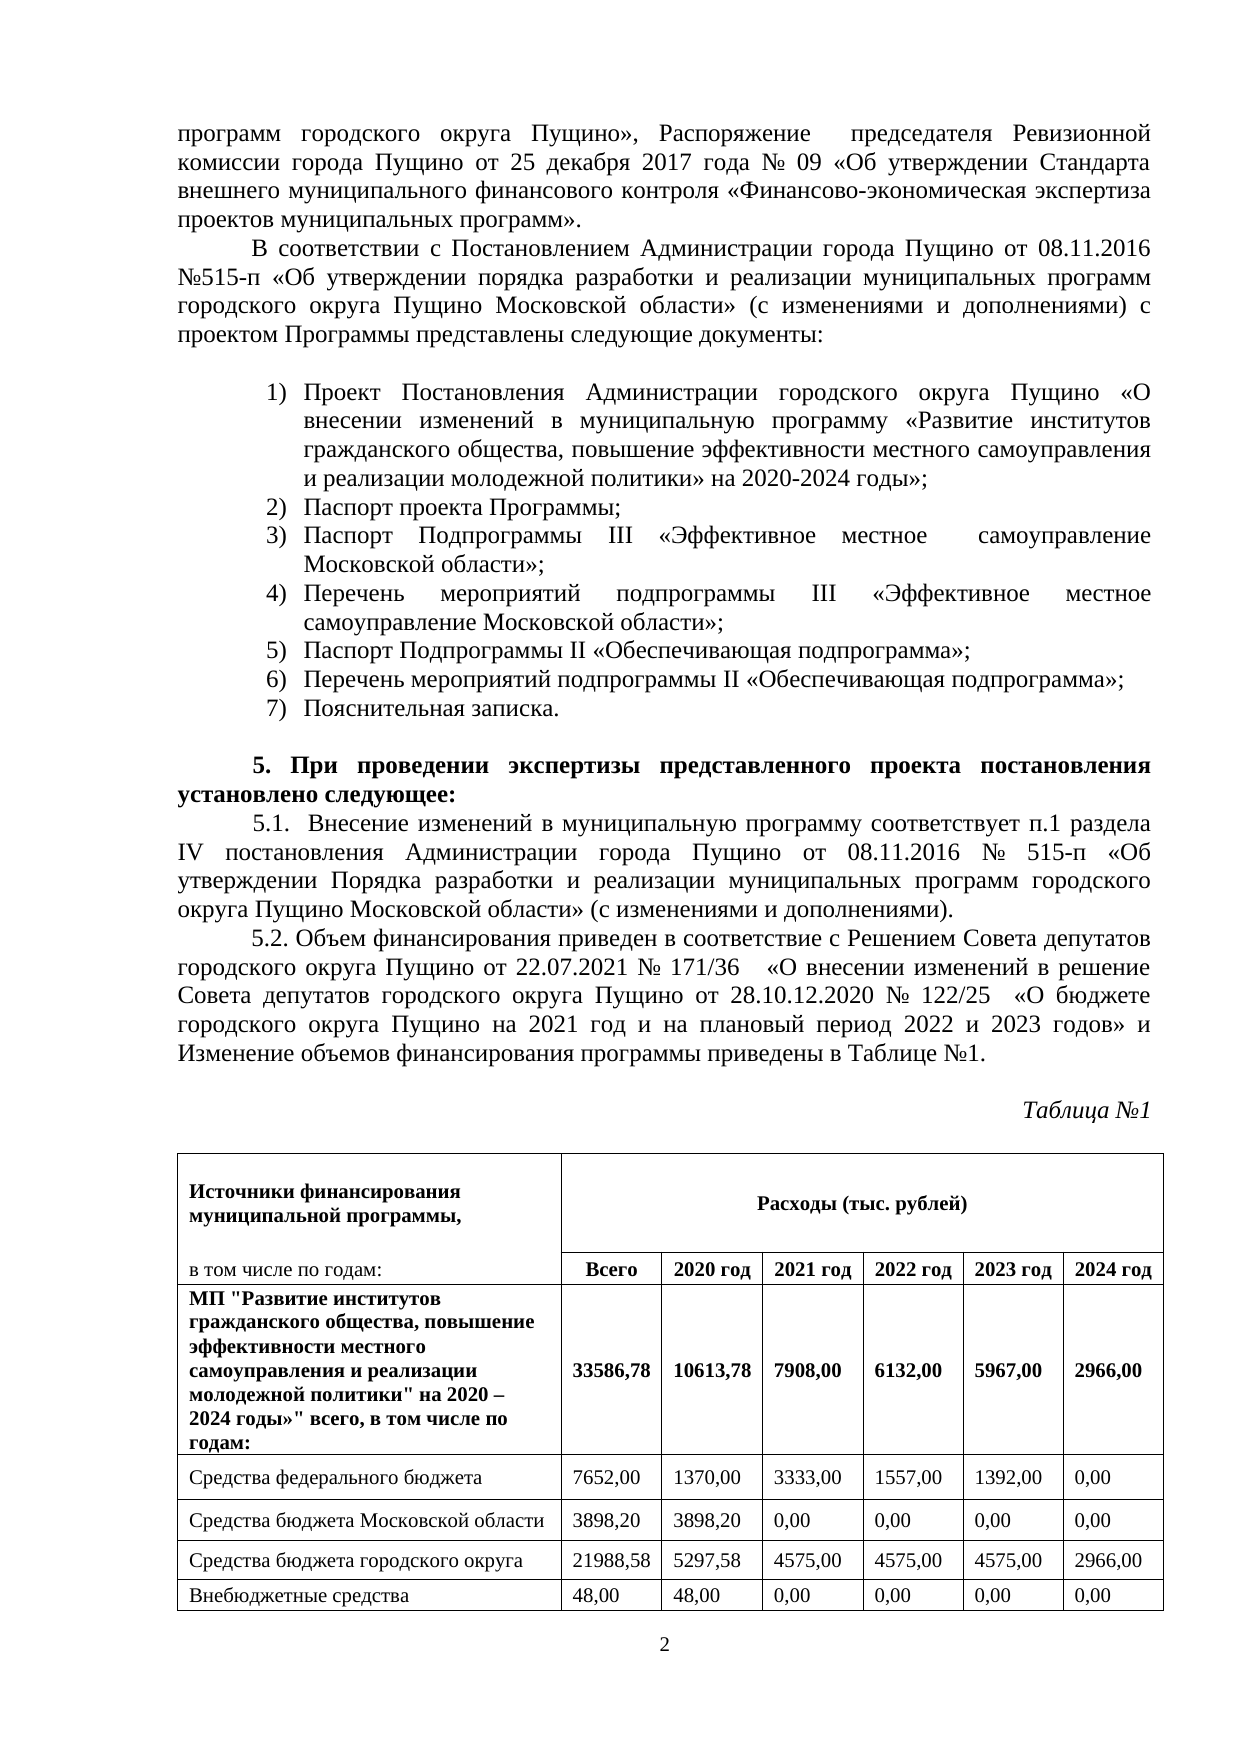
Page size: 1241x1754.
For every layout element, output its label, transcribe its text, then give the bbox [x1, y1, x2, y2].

table_cell 0,00 [964, 1580, 1063, 1610]
table_cell 0,00 [1064, 1455, 1163, 1499]
table_cell 0,00 [964, 1500, 1063, 1540]
table_cell 5297,58 [662, 1541, 762, 1579]
table_cell 2021 год [763, 1253, 863, 1284]
table_cell 6132,00 [864, 1285, 963, 1454]
table_cell 0,00 [864, 1580, 963, 1610]
table_cell 3898,20 [562, 1500, 661, 1540]
list Паспорт Подпрограммы III «Эффективное местное самоуправление Московской области»; [266, 521, 1152, 578]
table_cell Средства бюджета Московской области [178, 1500, 561, 1540]
table_cell 1557,00 [864, 1455, 963, 1499]
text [177, 118, 1152, 233]
table_cell 3898,20 [662, 1500, 762, 1540]
table_cell 4575,00 [964, 1541, 1063, 1579]
table_cell 48,00 [662, 1580, 762, 1610]
list 5.1. Внесение изменений в муниципальную программу соответствует п.1 раздела IV постановления Администрации города Пущино от 08.11.2016 № 515-п «Об утверждении Порядка разработки и реализации муниципальных программ городского округа Пущино Московской области» (с изменениями и дополнениями). [177, 808, 1152, 923]
table_cell 0,00 [763, 1580, 863, 1610]
table_cell в том числе по годам: [178, 1252, 561, 1284]
list Паспорт Подпрограммы II «Обеспечивающая подпрограмма»; [266, 636, 1152, 664]
table_header Расходы (тыс. рублей) [562, 1154, 1163, 1252]
table_cell 0,00 [1064, 1580, 1163, 1610]
table_cell МП "Развитие институтов гражданского общества, повышение эффективности местного самоуправления и реализации молодежной политики" на 2020 – 2024 годы»" всего, в том числе по годам: [178, 1285, 561, 1454]
table_cell 2020 год [662, 1253, 762, 1284]
table_cell 0,00 [864, 1500, 963, 1540]
list Пояснительная записка. [266, 693, 1152, 722]
table_cell 2023 год [964, 1253, 1063, 1284]
table_cell 5967,00 [964, 1285, 1063, 1454]
table_cell Средства бюджета городского округа [178, 1541, 561, 1579]
table_cell 2966,00 [1064, 1541, 1163, 1579]
text В соответствии с Постановлением Администрации города Пущино от 08.11.2016 №515-п «Об утверждении порядка разработки и реализации муниципальных программ городского округа Пущино Московской области» (с изменениями и дополнениями) с проектом Программы представлены следующие документы: [177, 233, 1152, 348]
table_cell 10613,78 [662, 1285, 762, 1454]
table_header Источники финансирования муниципальной программы, [178, 1154, 561, 1252]
table_cell 3333,00 [763, 1455, 863, 1499]
table_cell 33586,78 [562, 1285, 661, 1454]
table_cell 2966,00 [1064, 1285, 1163, 1454]
table_cell 48,00 [562, 1580, 661, 1610]
table_cell 2024 год [1064, 1253, 1163, 1284]
list Проект Постановления Администрации городского округа Пущино «О внесении изменений в муниципальную программу «Развитие институтов гражданского общества, повышение эффективности местного самоуправления и реализации молодежной политики» на 2020-2024 годы»; [266, 377, 1152, 492]
table_cell 2022 год [864, 1253, 963, 1284]
table_cell Средства федерального бюджета [178, 1455, 561, 1499]
table_cell 7908,00 [763, 1285, 863, 1454]
table_cell 0,00 [1064, 1500, 1163, 1540]
list Паспорт проекта Программы; [266, 492, 1152, 521]
list Перечень мероприятий подпрограммы II «Обеспечивающая подпрограмма»; [266, 664, 1152, 693]
table_cell 4575,00 [864, 1541, 963, 1579]
table_cell Всего [562, 1253, 661, 1284]
list 5. При проведении экспертизы представленного проекта постановления установлено следующее: [177, 751, 1152, 808]
table_cell 4575,00 [763, 1541, 863, 1579]
table_cell 7652,00 [562, 1455, 661, 1499]
table_cell 1370,00 [662, 1455, 762, 1499]
text Таблица №1 [177, 1096, 1152, 1124]
table_cell 0,00 [763, 1500, 863, 1540]
table_cell 1392,00 [964, 1455, 1063, 1499]
table_cell 21988,58 [562, 1541, 661, 1579]
table_cell Внебюджетные средства [178, 1580, 561, 1610]
text 5.2. Объем финансирования приведен в соответствие с Решением Совета депутатов городского округа Пущино от 22.07.2021 № 171/36 «О внесении изменений в решение Совета депутатов городского округа Пущино от 28.10.12.2020 № 122/25 «О бюджете городского округа Пущино на 2021 год и на плановый период 2022 и 2023 годов» и Изменение объемов финансирования программы приведены в Таблице №1. [177, 923, 1152, 1067]
list Перечень мероприятий подпрограммы III «Эффективное местное самоуправление Московской области»; [266, 578, 1152, 636]
